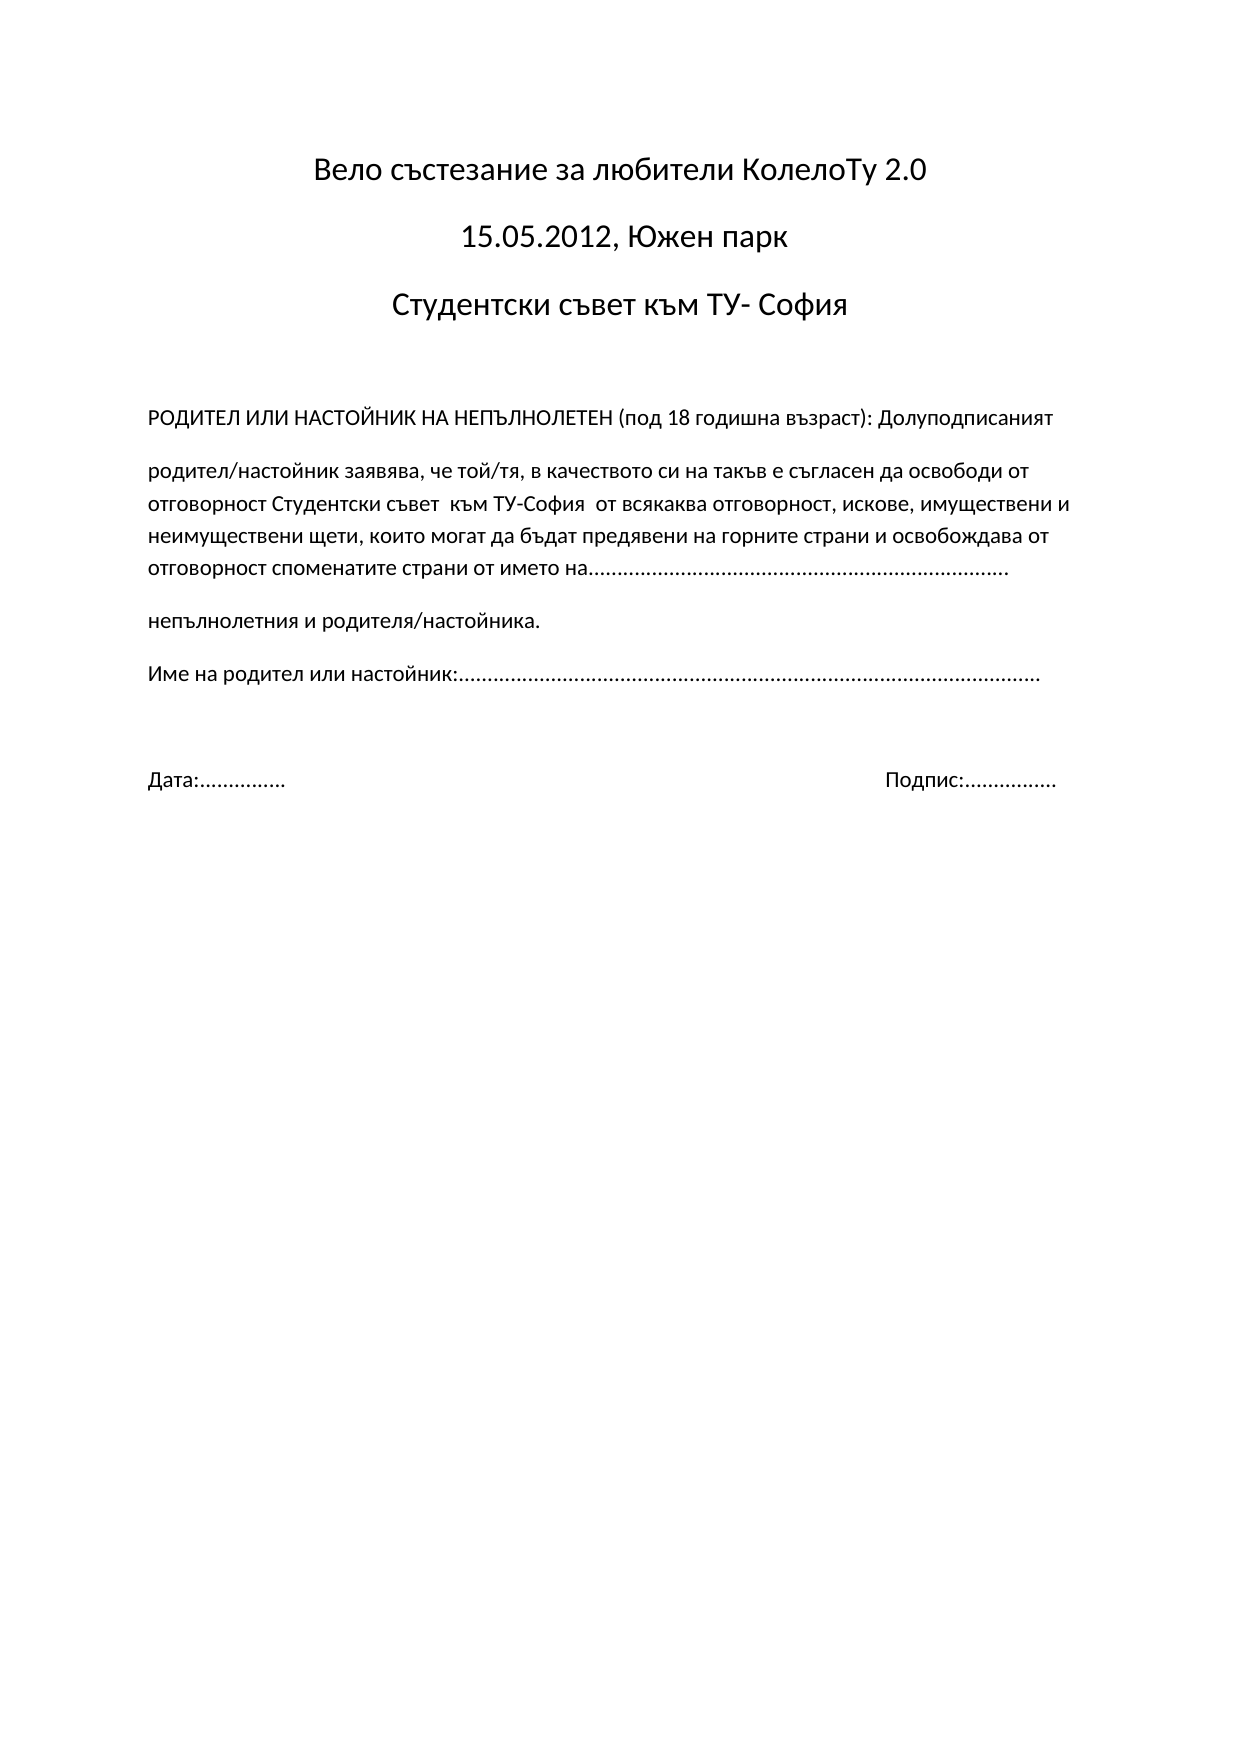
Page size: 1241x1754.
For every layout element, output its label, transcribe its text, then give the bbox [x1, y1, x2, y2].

text Дата:............... Подпис:................ [148, 765, 1093, 793]
text 15.05.2012, Южен парк [148, 215, 1093, 256]
text РОДИТЕЛ ИЛИ НАСТОЙНИК НА НЕПЪЛНОЛЕТЕН (под 18 годишна възраст): Долуподписаният [148, 403, 1093, 431]
text Студентски съвет към ТУ- София [148, 283, 1093, 323]
text Име на родител или настойник:..................................................................................................... [148, 659, 1093, 687]
text родител/настойник заявява, че той/тя, в качеството си на такъв е съгласен да освободи от отговорност Студентски съвет към ТУ-София от всякаква отговорност, искове, имуществени и неимуществени щети, които могат да бъдат предявени на горните страни и освобождава от отговорност споменатите страни от името на......................................................................... [148, 456, 1093, 581]
text Вело състезание за любители КолелоТу 2.0 [148, 148, 1093, 188]
text непълнолетния и родителя/настойника. [148, 606, 1093, 634]
